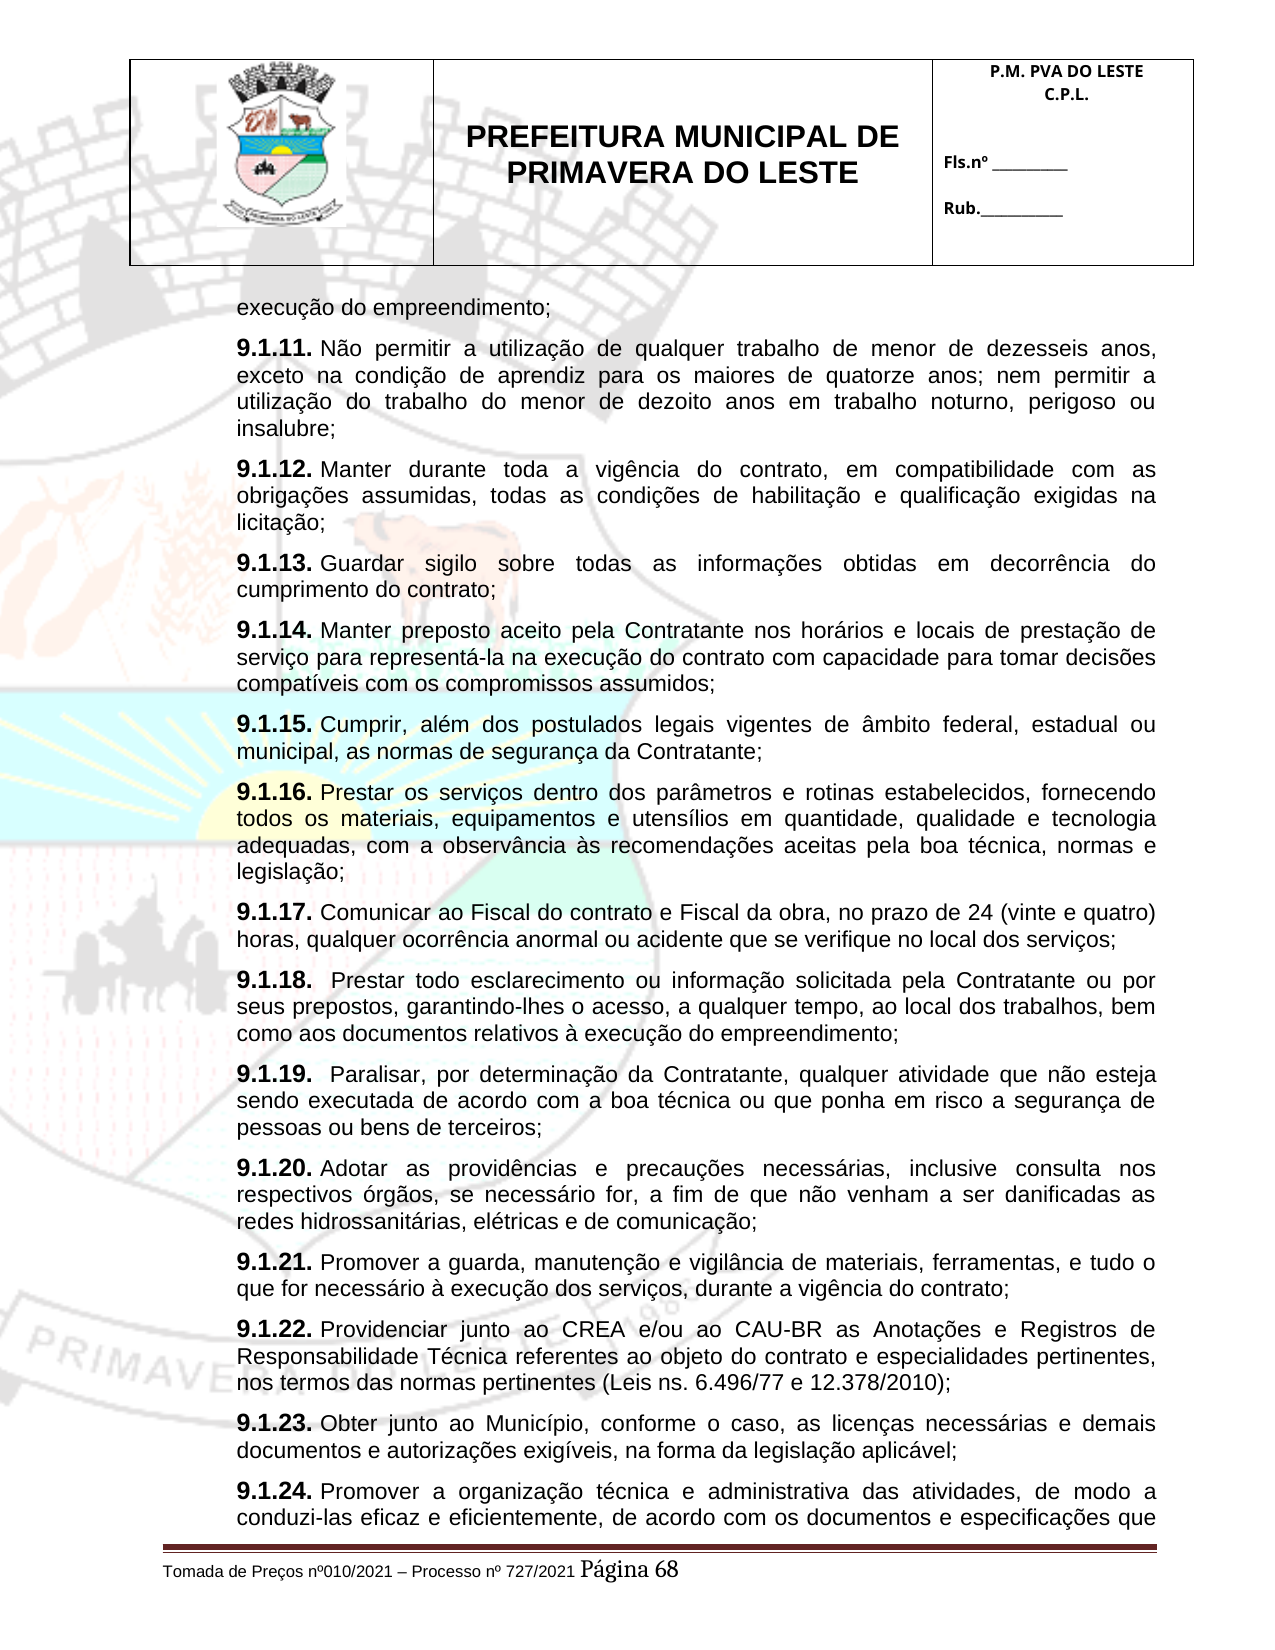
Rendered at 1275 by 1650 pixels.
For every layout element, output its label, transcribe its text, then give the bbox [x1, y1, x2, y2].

list Manter durante toda a vigência do contrato, em compatibilidade com as obrigações assumidas, todas as condições de habilitação e qualificação exigidas na licitação; [236, 453, 1157, 535]
picture [216, 60, 347, 227]
list Manter preposto aceito pela Contratante nos horários e locais de prestação de serviço para representá-la na execução do contrato com capacidade para tomar decisões compatíveis com os compromissos assumidos; [236, 615, 1157, 697]
list Não permitir a utilização de qualquer trabalho de menor de dezesseis anos, exceto na condição de aprendiz para os maiores de quatorze anos; nem permitir a utilização do trabalho do menor de dezoito anos em trabalho noturno, perigoso ou insalubre; [236, 333, 1157, 441]
list Comunicar ao Fiscal do contrato e Fiscal da obra, no prazo de 24 (vinte e quatro) horas, qualquer ocorrência anormal ou acidente que se verifique no local dos serviços; [236, 897, 1157, 952]
list Adotar as providências e precauções necessárias, inclusive consulta nos respectivos órgãos, se necessário for, a fim de que não venham a ser danificadas as redes hidrossanitárias, elétricas e de comunicação; [236, 1152, 1157, 1234]
list Relatar à Contratante toda e qualquer irregularidade verificada no decorrer da execução do empreendimento; [236, 294, 1157, 321]
list Prestar todo esclarecimento ou informação solicitada pela Contratante ou por seus prepostos, garantindo-lhes o acesso, a qualquer tempo, ao local dos trabalhos, bem como aos documentos relativos à execução do empreendimento; [236, 964, 1157, 1046]
list Obter junto ao Município, conforme o caso, as licenças necessárias e demais documentos e autorizações exigíveis, na forma da legislação aplicável; [236, 1408, 1157, 1463]
list Guardar sigilo sobre todas as informações obtidas em decorrência do cumprimento do contrato; [236, 547, 1157, 603]
list Prestar os serviços dentro dos parâmetros e rotinas estabelecidos, fornecendo todos os materiais, equipamentos e utensílios em quantidade, qualidade e tecnologia adequadas, com a observância às recomendações aceitas pela boa técnica, normas e legislação; [236, 777, 1157, 884]
list Paralisar, por determinação da Contratante, qualquer atividade que não esteja sendo executada de acordo com a boa técnica ou que ponha em risco a segurança de pessoas ou bens de terceiros; [236, 1058, 1157, 1140]
list Providenciar junto ao CREA e/ou ao CAU-BR as Anotações e Registros de Responsabilidade Técnica referentes ao objeto do contrato e especialidades pertinentes, nos termos das normas pertinentes (Leis ns. 6.496/77 e 12.378/2010); [236, 1314, 1157, 1396]
list Promover a guarda, manutenção e vigilância de materiais, ferramentas, e tudo o que for necessário à execução dos serviços, durante a vigência do contrato; [236, 1246, 1157, 1302]
list Cumprir, além dos postulados legais vigentes de âmbito federal, estadual ou municipal, as normas de segurança da Contratante; [236, 709, 1157, 764]
